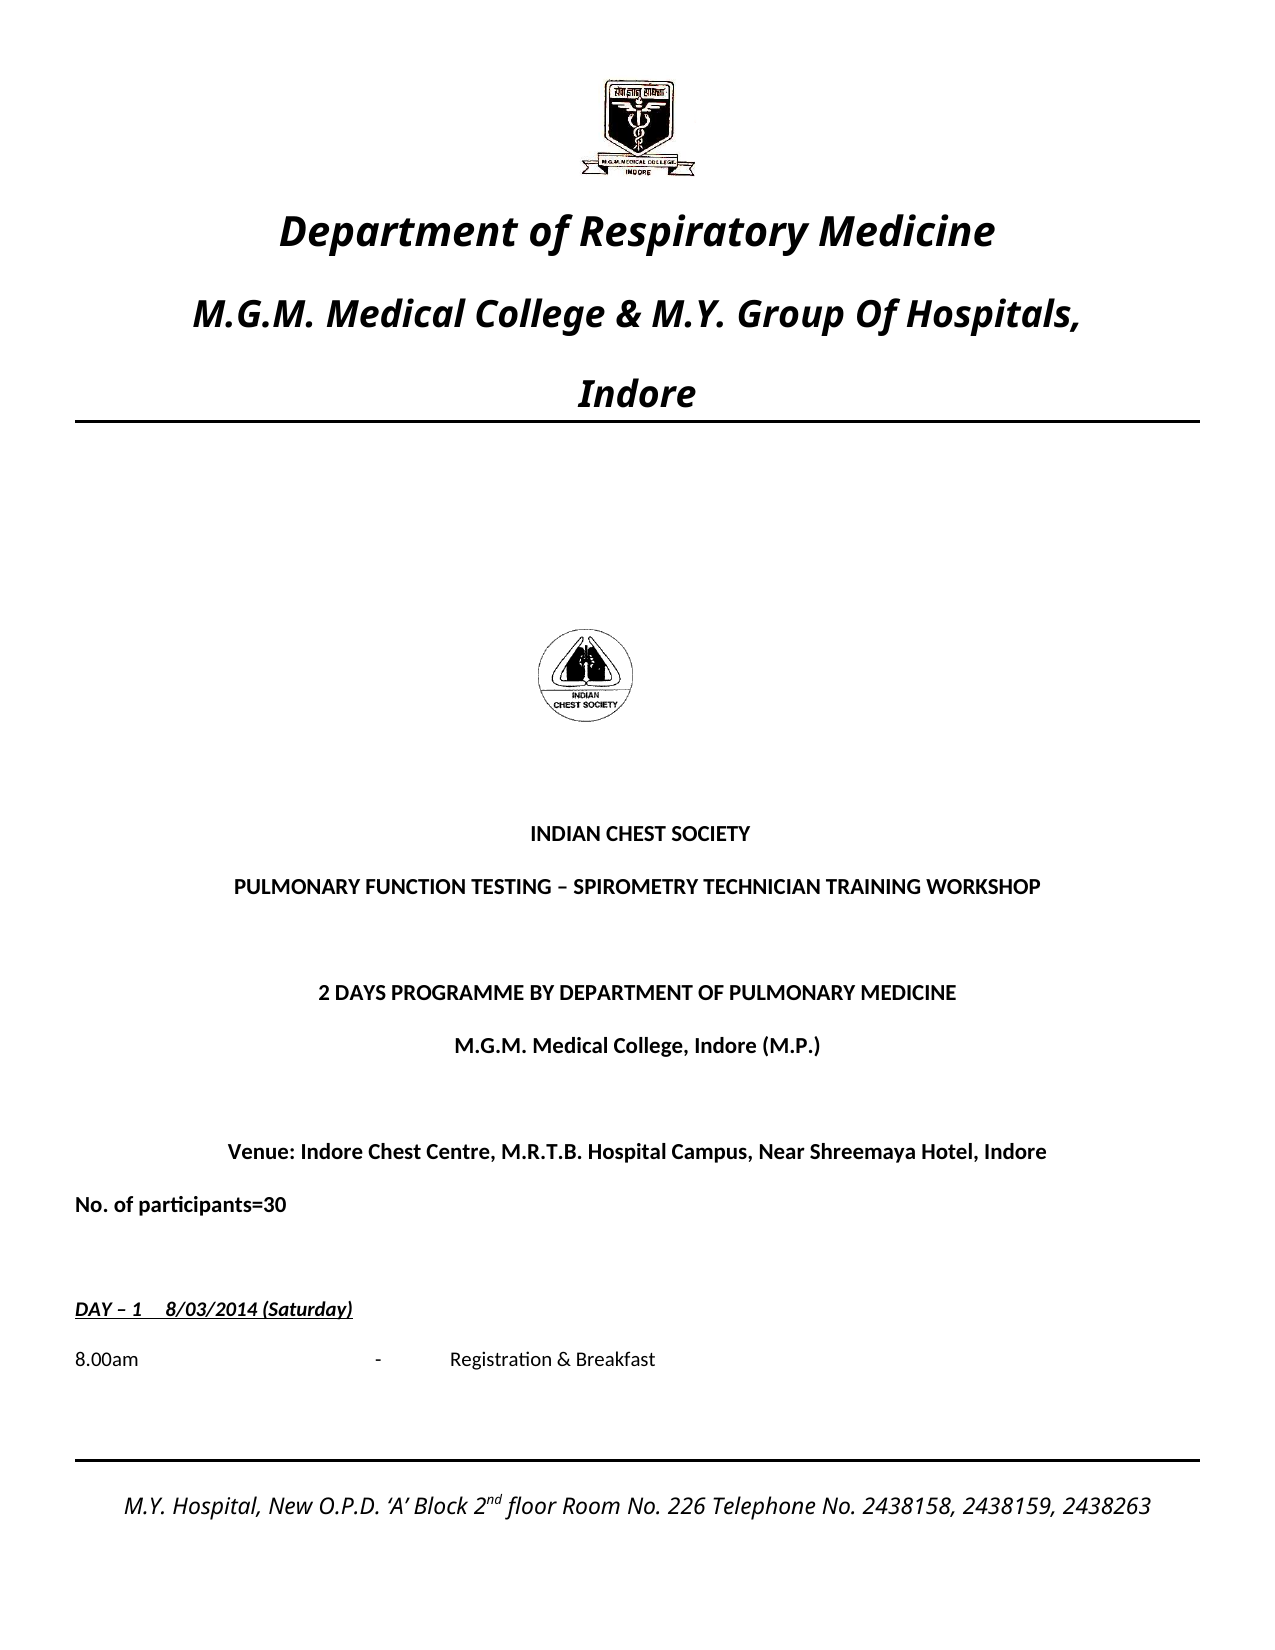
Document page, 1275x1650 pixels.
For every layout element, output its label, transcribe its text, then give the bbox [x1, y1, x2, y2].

text PULMONARY FUNCTION TESTING – SPIROMETRY TECHNICIAN TRAINING WORKSHOP [75, 872, 1200, 900]
picture [534, 627, 635, 723]
text No. of participants=30 [75, 1190, 1200, 1218]
text 2 DAYS PROGRAMME BY DEPARTMENT OF PULMONARY MEDICINE [75, 978, 1200, 1006]
text DAY – 1 8/03/2014 (Saturday) [75, 1296, 1200, 1322]
text INDIAN CHEST SOCIETY [75, 819, 1200, 847]
text M.G.M. Medical College, Indore (M.P.) [75, 1031, 1200, 1059]
picture [579, 75, 696, 177]
text 8.00am - Registration & Breakfast [75, 1346, 1200, 1372]
text Venue: Indore Chest Centre, M.R.T.B. Hospital Campus, Near Shreemaya Hotel, Indore [75, 1137, 1200, 1165]
